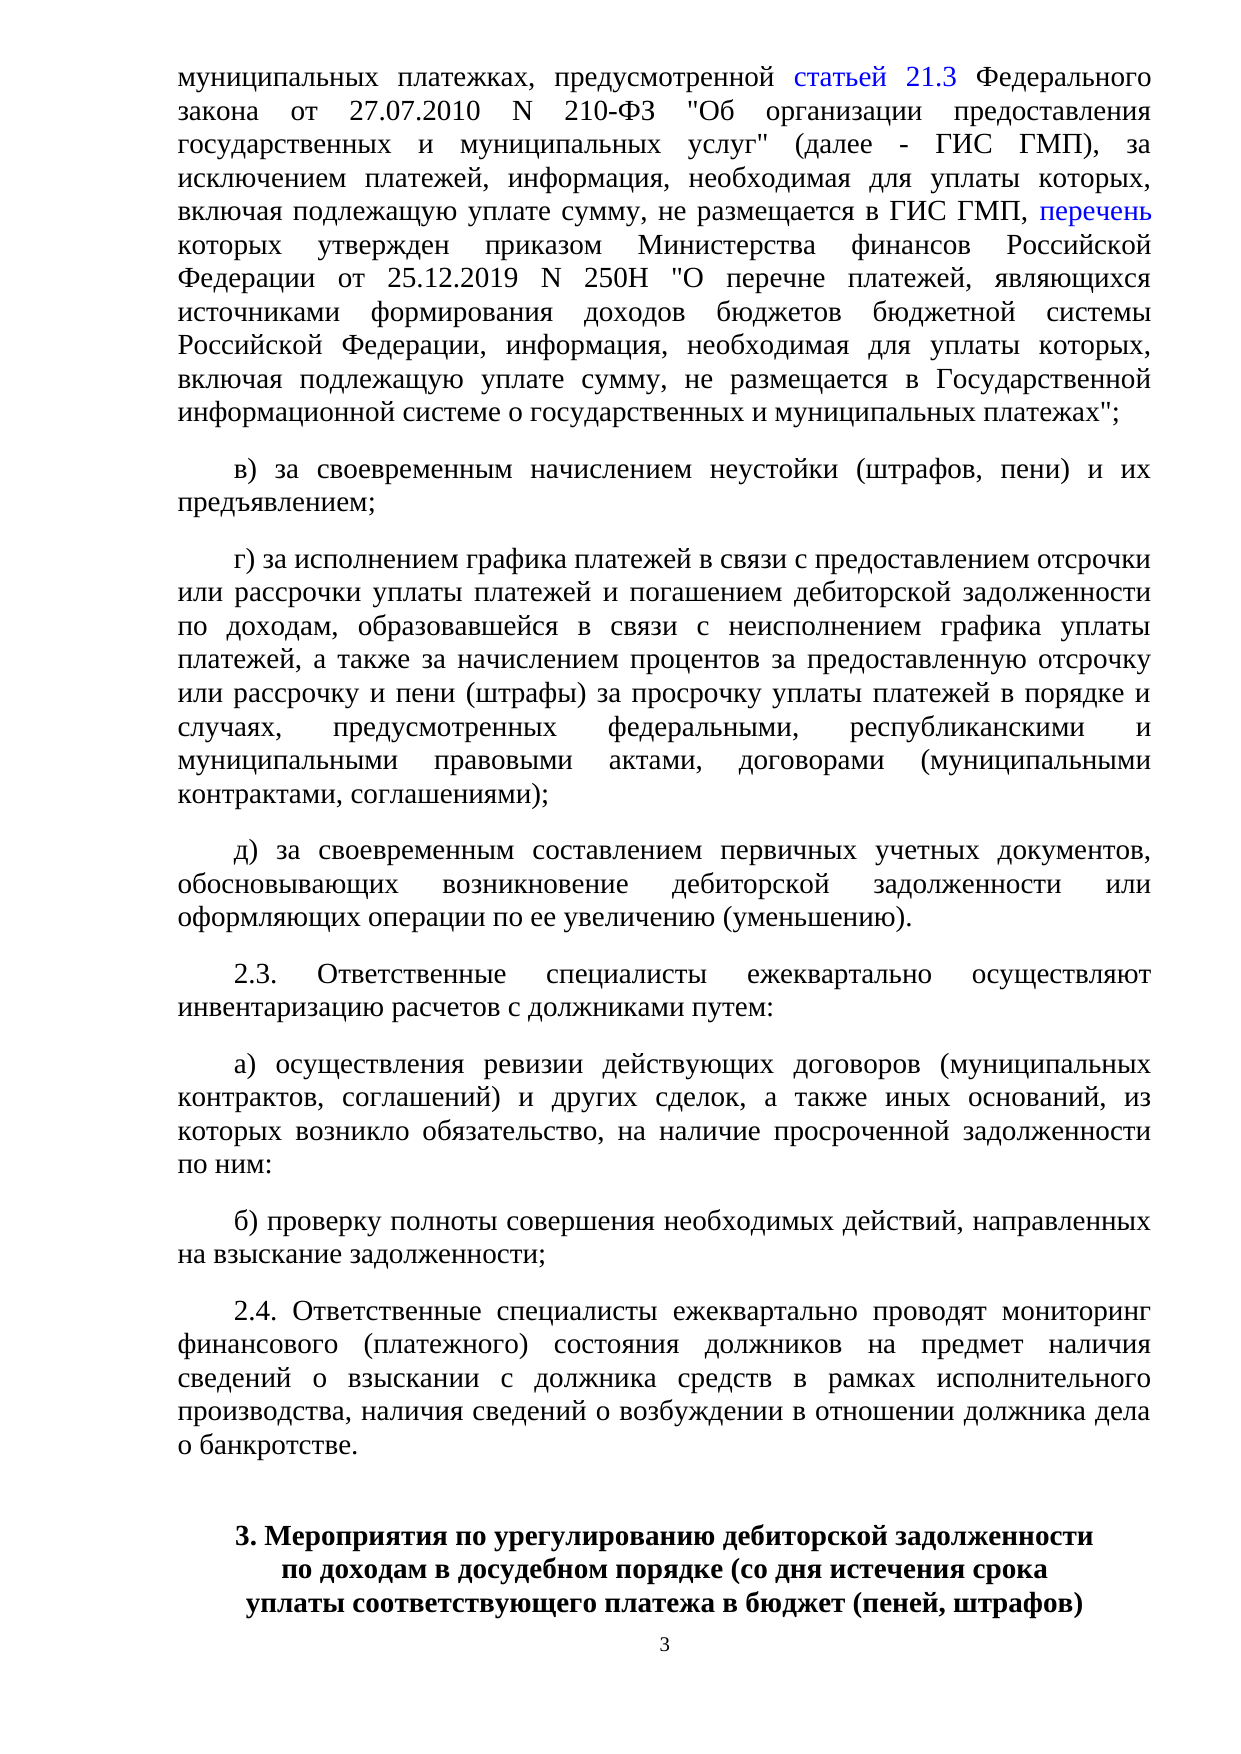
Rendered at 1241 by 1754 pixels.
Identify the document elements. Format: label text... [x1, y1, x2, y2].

text а) осуществления ревизии действующих договоров (муниципальных контрактов, соглашений) и других сделок, а также иных оснований, из которых возникло обязательство, на наличие просроченной задолженности по ним: [177, 1046, 1152, 1180]
title 3. Мероприятия по урегулированию дебиторской задолженности [177, 1518, 1152, 1552]
text б) проверку полноты совершения необходимых действий, направленных на взыскание задолженности; [177, 1203, 1152, 1270]
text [177, 59, 1152, 428]
text 2.4. Ответственные специалисты ежеквартально проводят мониторинг финансового (платежного) состояния должников на предмет наличия сведений о взыскании с должника средств в рамках исполнительного производства, наличия сведений о возбуждении в отношении должника дела о банкротстве. [177, 1293, 1152, 1461]
text г) за исполнением графика платежей в связи с предоставлением отсрочки или рассрочки уплаты платежей и погашением дебиторской задолженности по доходам, образовавшейся в связи с неисполнением графика уплаты платежей, а также за начислением процентов за предоставленную отсрочку или рассрочку и пени (штрафы) за просрочку уплаты платежей в порядке и случаях, предусмотренных федеральными, республиканскими и муниципальными правовыми актами, договорами (муниципальными контрактами, соглашениями); [177, 541, 1152, 809]
text в) за своевременным начислением неустойки (штрафов, пени) и их предъявлением; [177, 451, 1152, 518]
text 2.3. Ответственные специалисты ежеквартально осуществляют инвентаризацию расчетов с должниками путем: [177, 956, 1152, 1023]
title уплаты соответствующего платежа в бюджет (пеней, штрафов) [177, 1585, 1152, 1619]
title по доходам в досудебном порядке (со дня истечения срока [177, 1552, 1152, 1585]
text д) за своевременным составлением первичных учетных документов, обосновывающих возникновение дебиторской задолженности или оформляющих операции по ее увеличению (уменьшению). [177, 832, 1152, 933]
